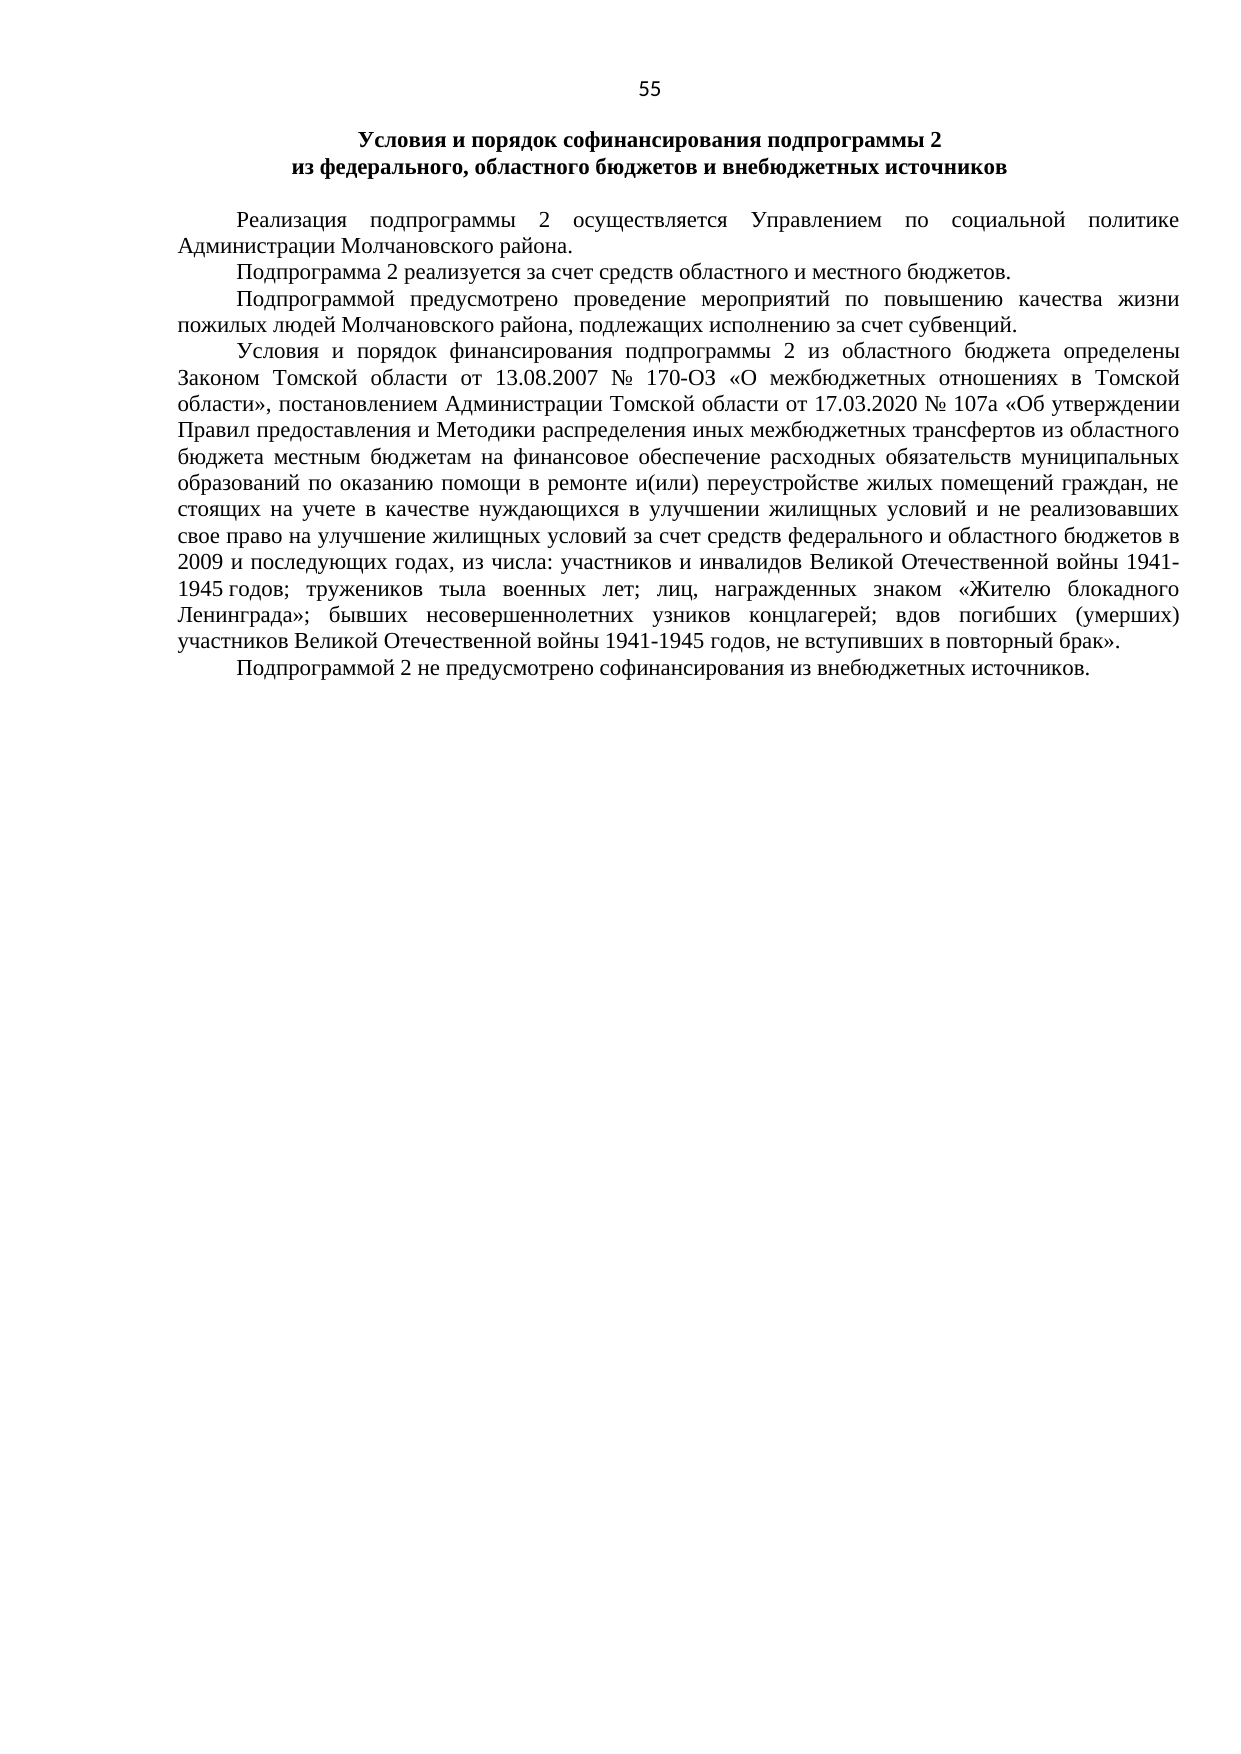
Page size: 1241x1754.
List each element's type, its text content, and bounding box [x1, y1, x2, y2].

text Подпрограммой предусмотрено проведение мероприятий по повышению качества жизни пожилых людей Молчановского района, подлежащих исполнению за счет субвенций. [177, 285, 1181, 337]
title Условия и порядок софинансирования подпрограммы 2 [118, 127, 1181, 153]
text Условия и порядок финансирования подпрограммы 2 из областного бюджета определены Законом Томской области от 13.08.2007 № 170-ОЗ «О межбюджетных отношениях в Томской области», постановлением Администрации Томской области от 17.03.2020 № 107а «Об утверждении Правил предоставления и Методики распределения иных межбюджетных трансфертов из областного бюджета местным бюджетам на финансовое обеспечение расходных обязательств муниципальных образований по оказанию помощи в ремонте и(или) переустройстве жилых помещений граждан, не стоящих на учете в качестве нуждающихся в улучшении жилищных условий и не реализовавших свое право на улучшение жилищных условий за счет средств федерального и областного бюджетов в 2009 и последующих годах, из числа: участников и инвалидов Великой Отечественной войны 1941-1945 годов; тружеников тыла военных лет; лиц, награжденных знаком «Жителю блокадного Ленинграда»; бывших несовершеннолетних узников концлагерей; вдов погибших (умерших) участников Великой Отечественной войны 1941-1945 годов, не вступивших в повторный брак». [177, 337, 1181, 654]
text Подпрограммой 2 не предусмотрено софинансирования из внебюджетных источников. [177, 654, 1181, 680]
text Подпрограмма 2 реализуется за счет средств областного и местного бюджетов. [177, 258, 1181, 285]
title из федерального, областного бюджетов и внебюджетных источников [118, 153, 1181, 179]
text Реализация подпрограммы 2 осуществляется Управлением по социальной политике Администрации Молчановского района. [177, 206, 1181, 258]
